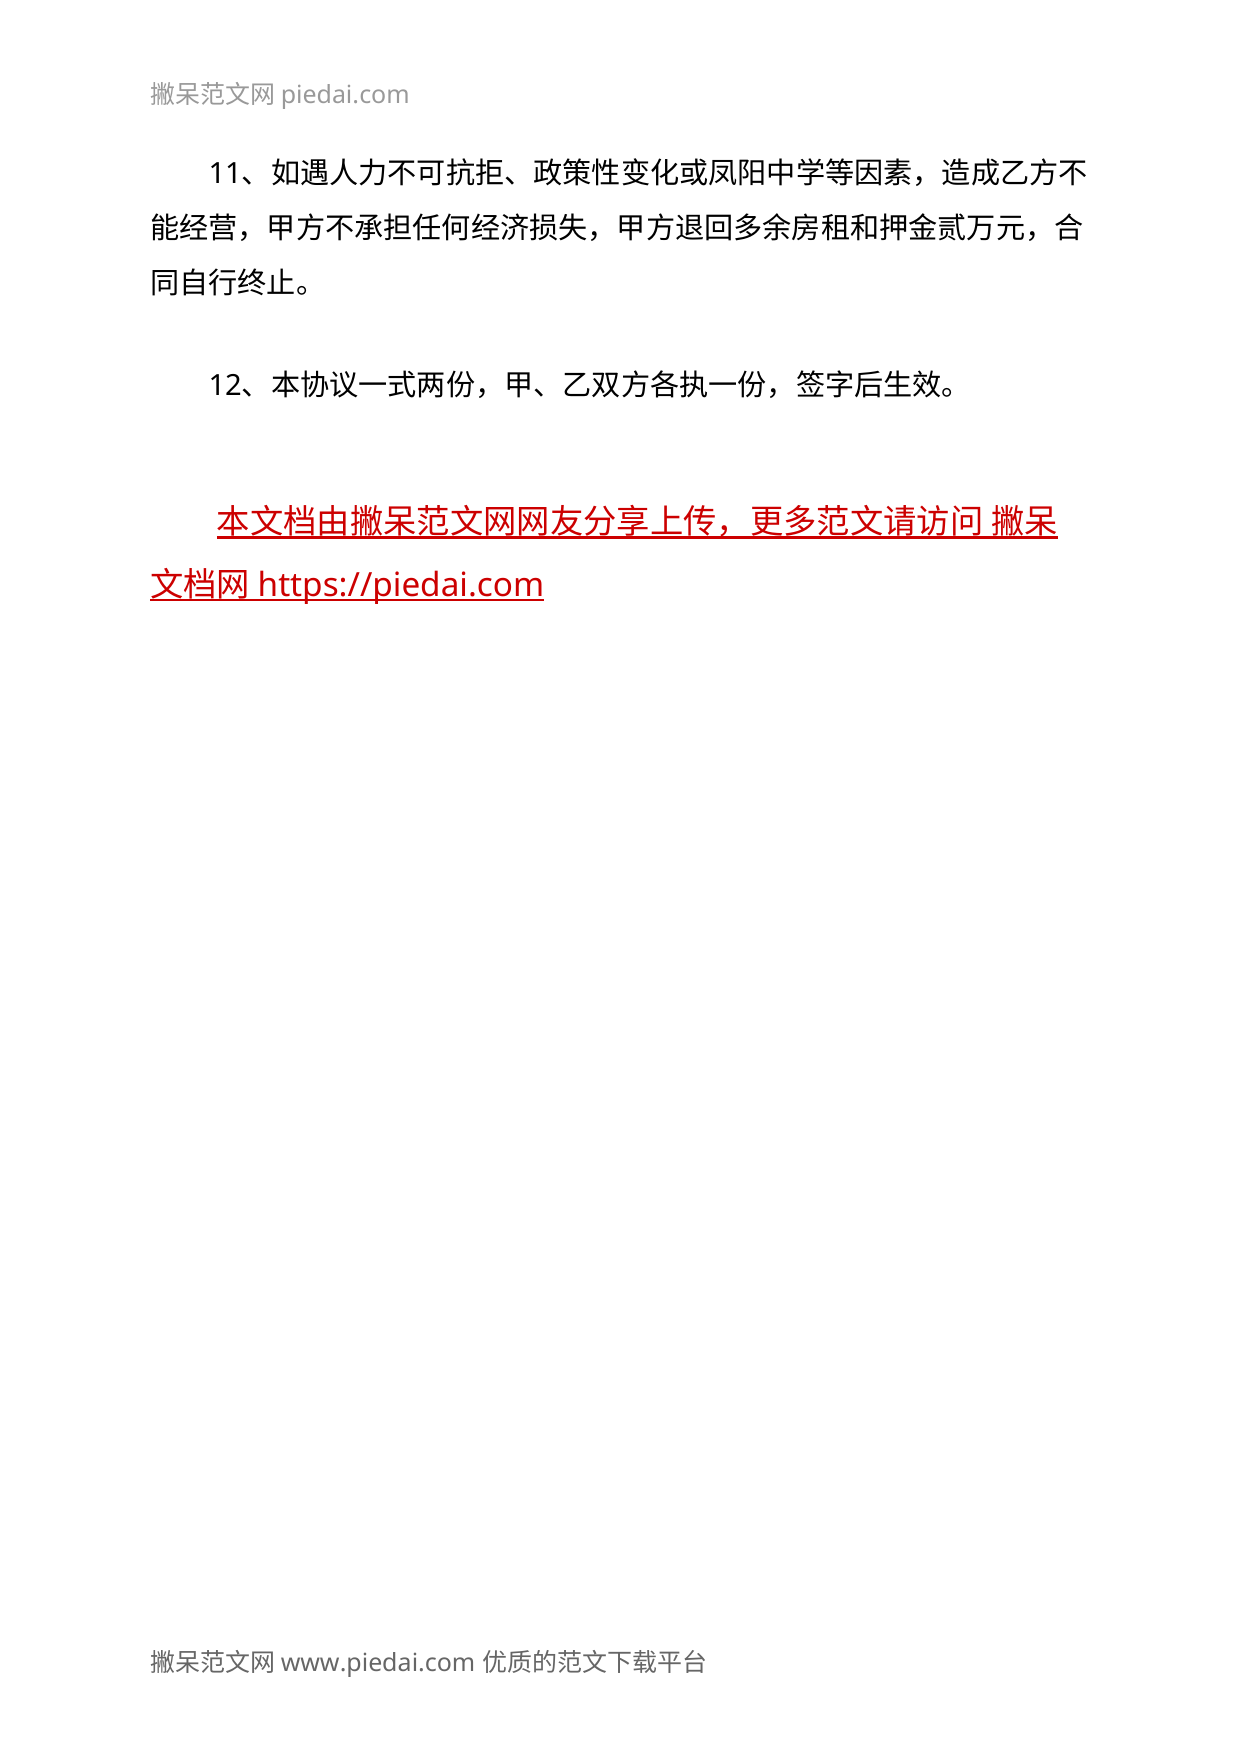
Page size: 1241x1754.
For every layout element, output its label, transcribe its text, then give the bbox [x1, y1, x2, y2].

text 本文档由撇呆范文网网友分享上传，更多范文请访问 撇呆文档网 https://piedai.com [150, 495, 1090, 606]
text 11、如遇人力不可抗拒、政策性变化或凤阳中学等因素，造成乙方不能经营，甲方不承担任何经济损失，甲方退回多余房租和押金贰万元，合同自行终止。 [150, 150, 1090, 302]
text 12、本协议一式两份，甲、乙双方各执一份，签字后生效。 [150, 362, 1090, 404]
